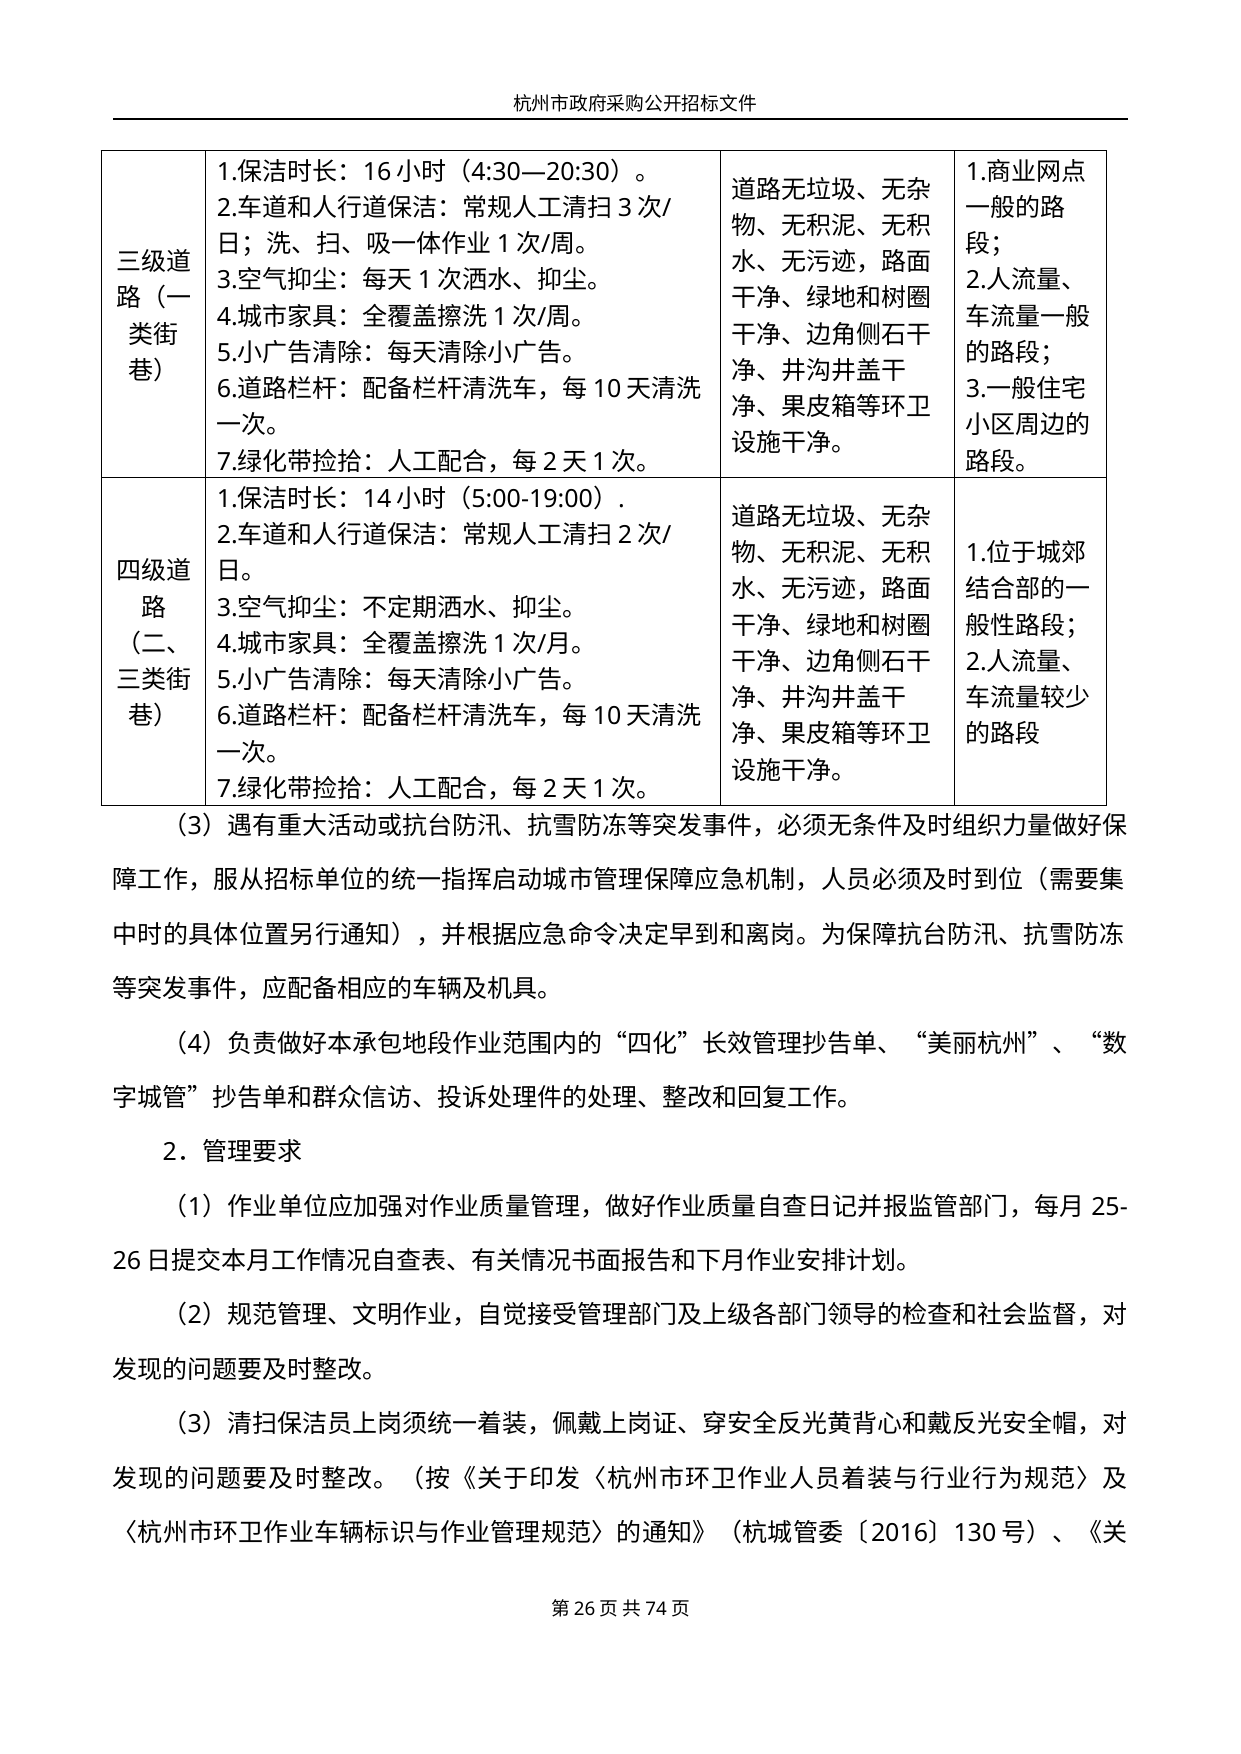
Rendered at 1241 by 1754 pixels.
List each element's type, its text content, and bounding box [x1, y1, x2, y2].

table_cell 道路无垃圾、无杂物、无积泥、无积水、无污迹，路面干净、绿地和树圈干净、边角侧石干净、井沟井盖干净、果皮箱等环卫设施干净。 [721, 478, 954, 804]
text （4）负责做好本承包地段作业范围内的“四化”长效管理抄告单、“美丽杭州”、“数字城管”抄告单和群众信访、投诉处理件的处理、整改和回复工作。 [112, 1023, 1128, 1114]
table_cell 1.保洁时长：14小时（5:00-19:00）. 2.车道和人行道保洁：常规人工清扫2次/日。 3.空气抑尘：不定期洒水、抑尘。 4.城市家具：全覆盖擦洗1次/月。 5.小广告清除：每天清除小广告。 6.道路栏杆：配备栏杆清洗车，每10天清洗一次。 7.绿化带捡拾：人工配合，每2天1次。 [206, 478, 720, 804]
table_cell 道路无垃圾、无杂物、无积泥、无积水、无污迹，路面干净、绿地和树圈干净、边角侧石干净、井沟井盖干净、果皮箱等环卫设施干净。 [721, 151, 954, 477]
table_cell 三级道路（一类街巷） [102, 151, 205, 477]
table_cell 1.保洁时长：16小时（4:30—20:30）。 2.车道和人行道保洁：常规人工清扫3次/日；洗、扫、吸一体作业1次/周。 3.空气抑尘：每天1次洒水、抑尘。 4.城市家具：全覆盖擦洗1次/周。 5.小广告清除：每天清除小广告。 6.道路栏杆：配备栏杆清洗车，每10天清洗一次。 7.绿化带捡拾：人工配合，每2天1次。 [206, 151, 720, 477]
text （3）遇有重大活动或抗台防汛、抗雪防冻等突发事件，必须无条件及时组织力量做好保障工作，服从招标单位的统一指挥启动城市管理保障应急机制，人员必须及时到位（需要集中时的具体位置另行通知），并根据应急命令决定早到和离岗。为保障抗台防汛、抗雪防冻等突发事件，应配备相应的车辆及机具。 [112, 806, 1128, 1005]
table_cell 四级道路（二、三类街巷） [102, 478, 205, 804]
text （1）作业单位应加强对作业质量管理，做好作业质量自查日记并报监管部门，每月25-26日提交本月工作情况自查表、有关情况书面报告和下月作业安排计划。 [112, 1186, 1128, 1277]
text （2）规范管理、文明作业，自觉接受管理部门及上级各部门领导的检查和社会监督，对发现的问题要及时整改。 [112, 1295, 1128, 1386]
table_cell 1.位于城郊结合部的一般性路段； 2.人流量、车流量较少的路段 [955, 478, 1106, 804]
table_cell 1.商业网点一般的路段； 2.人流量、车流量一般的路段； 3.一般住宅小区周边的路段。 [955, 151, 1106, 477]
text 2．管理要求 [112, 1132, 1128, 1168]
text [112, 1404, 1128, 1549]
